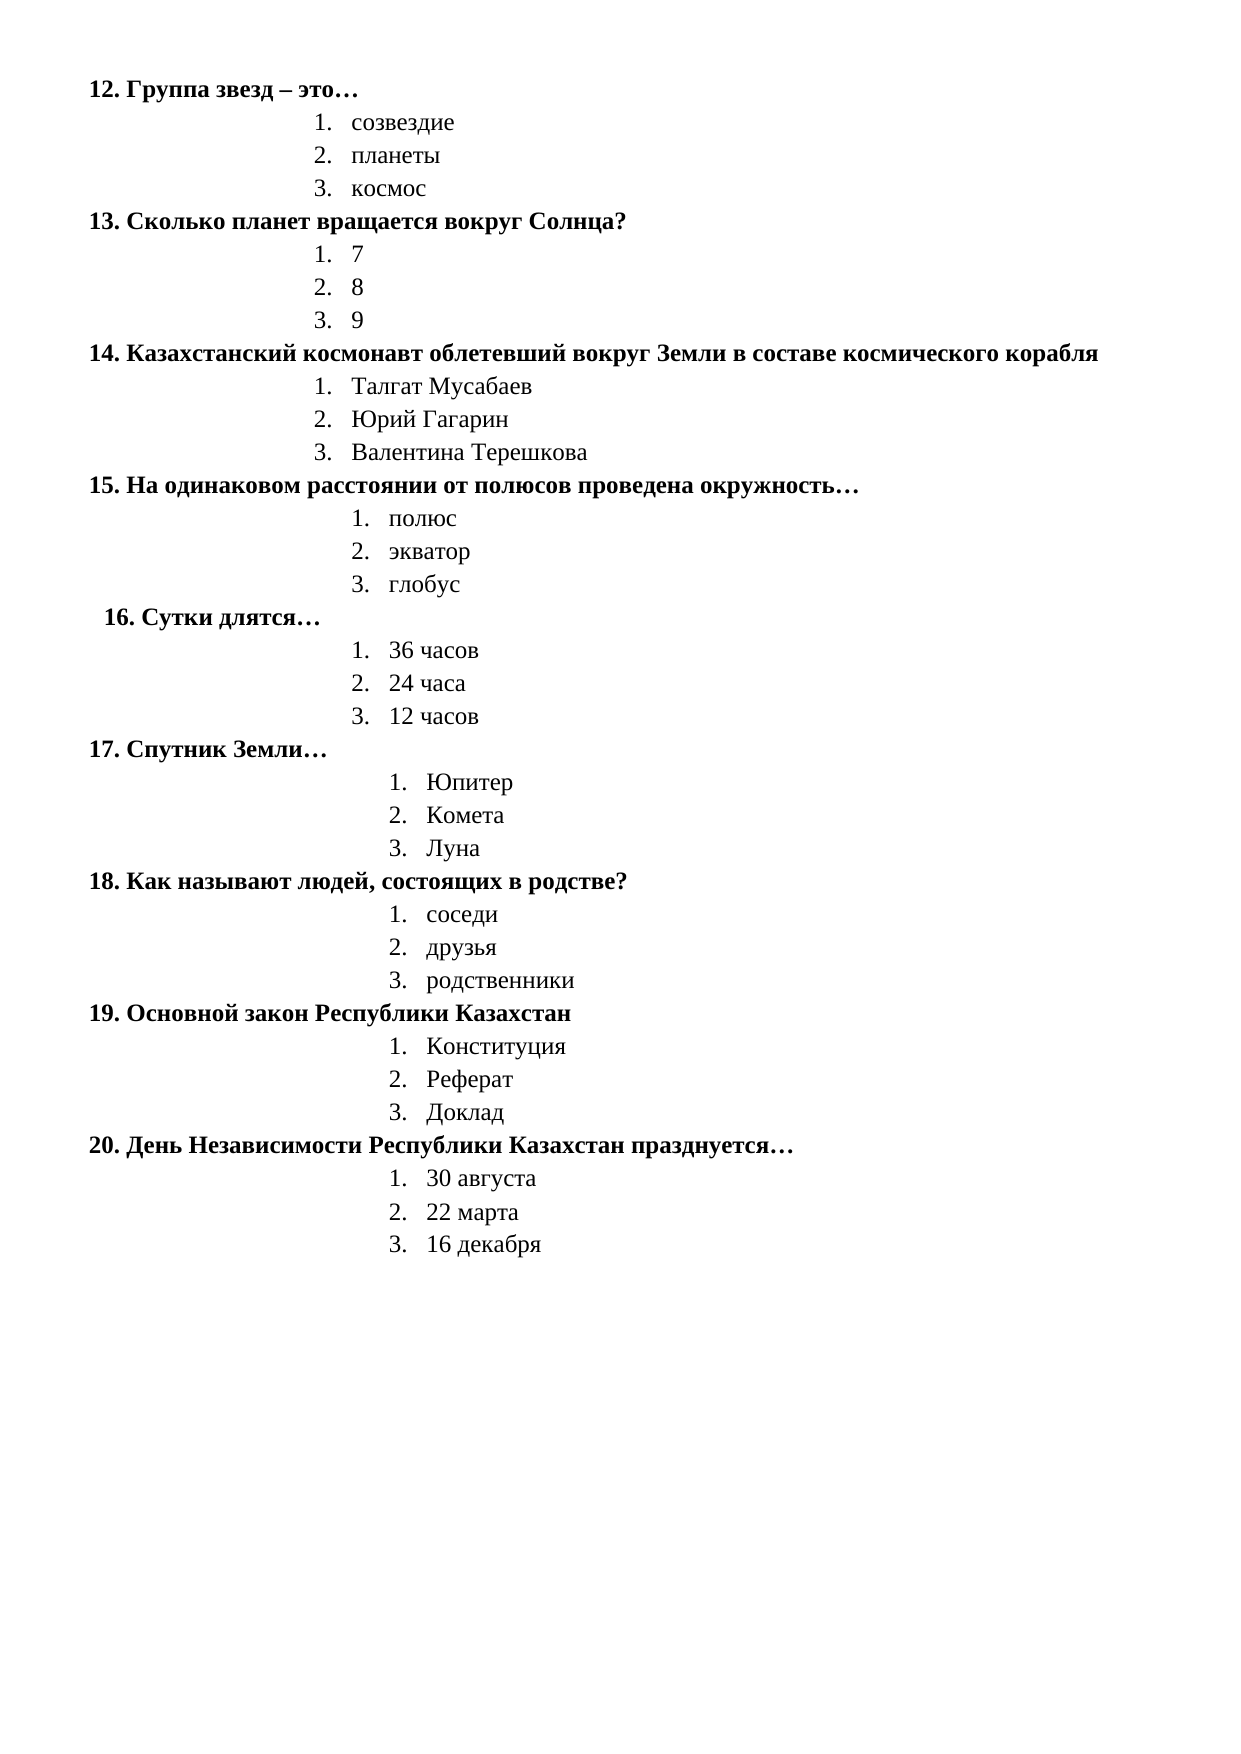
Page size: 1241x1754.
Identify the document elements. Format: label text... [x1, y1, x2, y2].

list глобус [351, 569, 1152, 598]
list 9 [314, 305, 1152, 334]
list Юрий Гагарин [314, 404, 1152, 433]
list Комета [389, 800, 1152, 829]
list Доклад [389, 1097, 1152, 1126]
list соседи [389, 899, 1152, 928]
list друзья [389, 932, 1152, 961]
list 36 часов [351, 635, 1152, 664]
list Сколько планет вращается вокруг Солнца? [89, 206, 1152, 235]
list Талгат Мусабаев [314, 371, 1152, 400]
list Основной закон Республики Казахстан [89, 998, 1152, 1027]
list На одинаковом расстоянии от полюсов проведена окружность… [89, 470, 1152, 499]
list космос [314, 173, 1152, 202]
list экватор [351, 536, 1152, 565]
list 8 [314, 272, 1152, 301]
list 24 часа [351, 668, 1152, 697]
list 7 [314, 239, 1152, 268]
list Группа звезд – это… [89, 74, 1152, 103]
list планеты [314, 140, 1152, 169]
list 12 часов [351, 701, 1152, 730]
list 16 декабря [389, 1229, 1152, 1258]
list Валентина Терешкова [314, 437, 1152, 466]
list Луна [389, 833, 1152, 862]
list родственники [389, 965, 1152, 994]
list День Независимости Республики Казахстан празднуется… [89, 1131, 1152, 1159]
list Как называют людей, состоящих в родстве? [89, 866, 1152, 895]
list Конституция [389, 1031, 1152, 1060]
list Казахстанский космонавт облетевший вокруг Земли в составе космического корабля [89, 338, 1152, 367]
list полюс [351, 503, 1152, 532]
list созвездие [314, 107, 1152, 136]
list 22 марта [389, 1197, 1152, 1225]
list 30 августа [389, 1163, 1152, 1192]
list Спутник Земли… [89, 734, 1152, 763]
list Сутки длятся… [103, 602, 1152, 631]
list Юпитер [389, 767, 1152, 796]
list Реферат [389, 1064, 1152, 1093]
